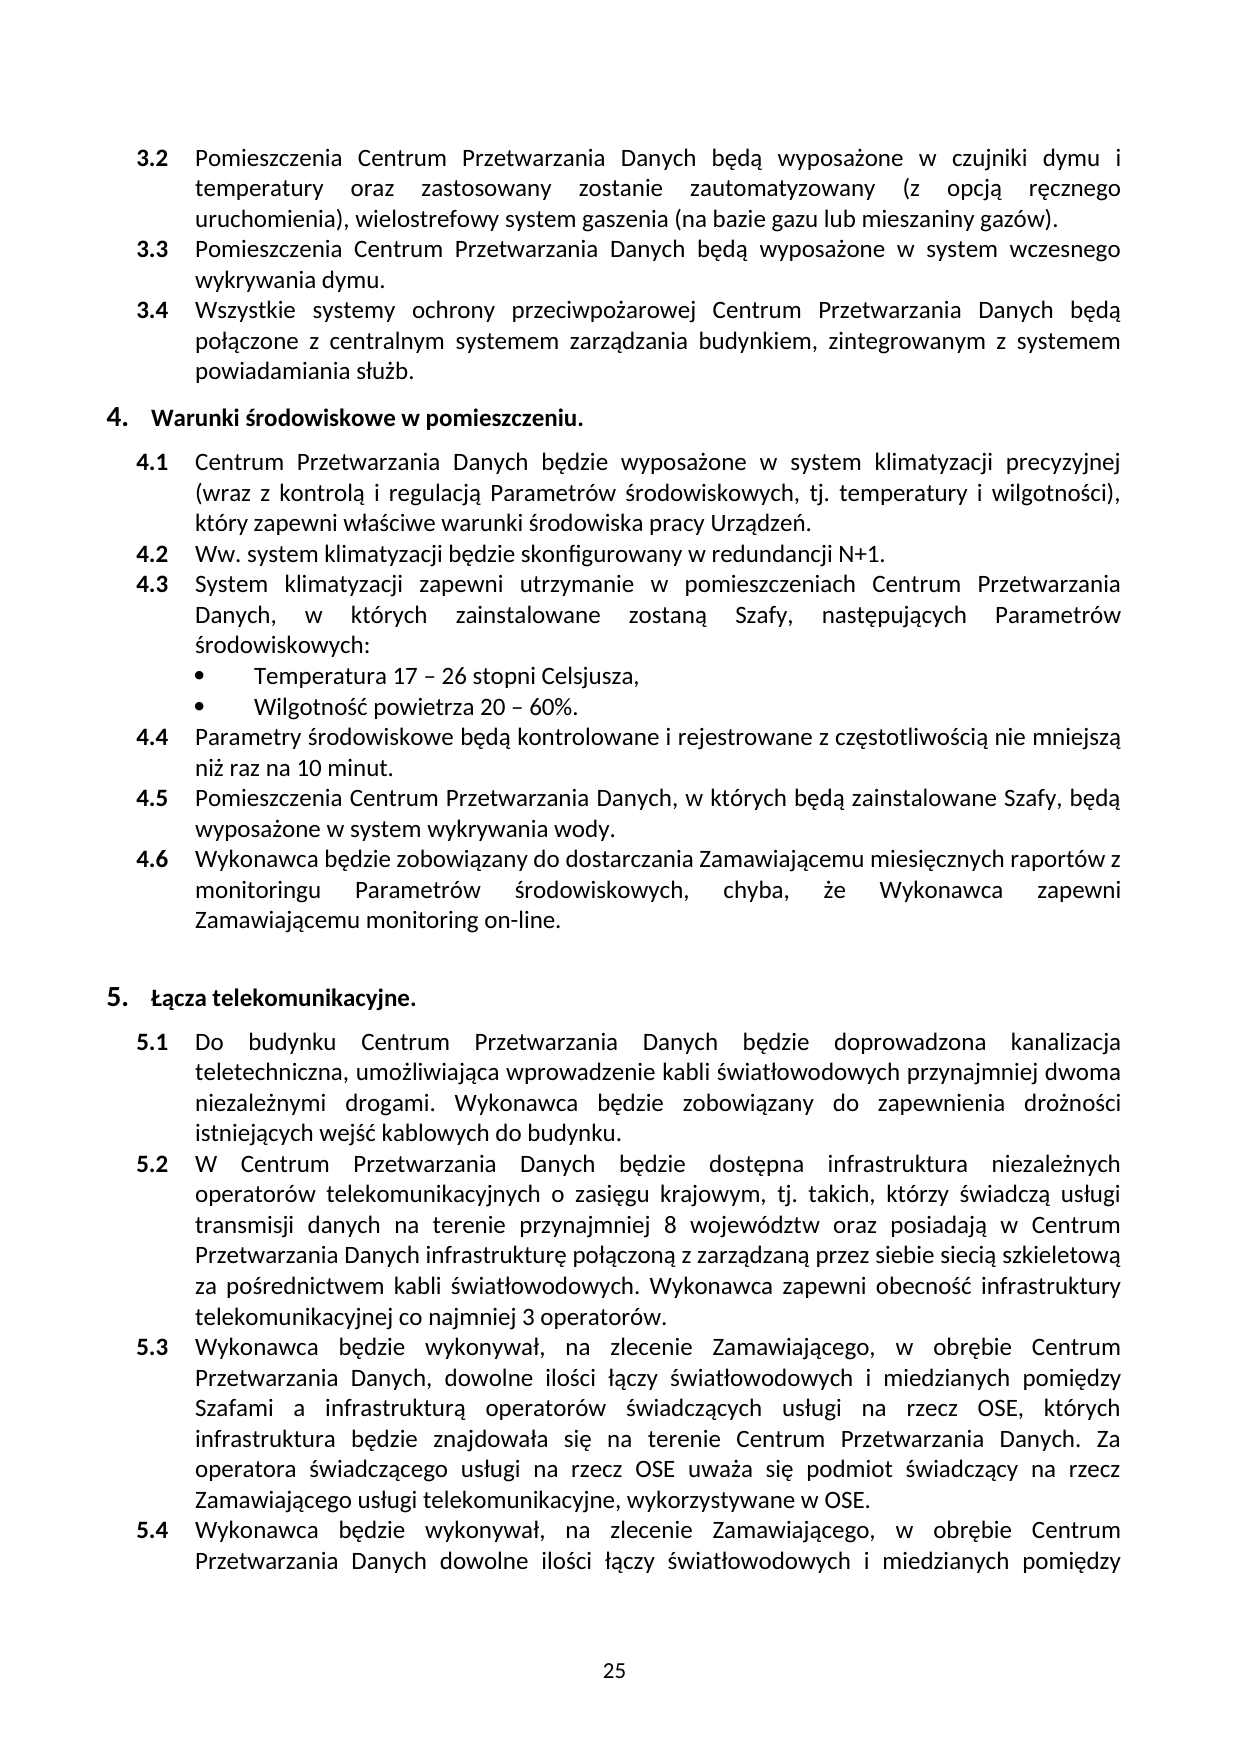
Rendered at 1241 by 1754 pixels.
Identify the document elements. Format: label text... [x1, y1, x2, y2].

list W Centrum Przetwarzania Danych będzie dostępna infrastruktura niezależnych operatorów telekomunikacyjnych o zasięgu krajowym, tj. takich, którzy świadczą usługi transmisji danych na terenie przynajmniej 8 województw oraz posiadają w Centrum Przetwarzania Danych infrastrukturę połączoną z zarządzaną przez siebie siecią szkieletową za pośrednictwem kabli światłowodowych. Wykonawca zapewni obecność infrastruktury telekomunikacyjnej co najmniej 3 operatorów. [136, 1148, 1122, 1331]
list Wszystkie systemy ochrony przeciwpożarowej Centrum Przetwarzania Danych będą połączone z centralnym systemem zarządzania budynkiem, zintegrowanym z systemem powiadamiania służb. [136, 294, 1122, 386]
list Temperatura 17 – 26 stopni Celsjusza, [195, 660, 1122, 691]
list Wykonawca będzie zobowiązany do dostarczania Zamawiającemu miesięcznych raportów z monitoringu Parametrów środowiskowych, chyba, że Wykonawca zapewni Zamawiającemu monitoring on-line. [136, 843, 1122, 935]
list Parametry środowiskowe będą kontrolowane i rejestrowane z częstotliwością nie mniejszą niż raz na 10 minut. [136, 721, 1122, 782]
list Warunki środowiskowe w pomieszczeniu. [106, 398, 1122, 434]
list Centrum Przetwarzania Danych będzie wyposażone w system klimatyzacji precyzyjnej (wraz z kontrolą i regulacją Parametrów środowiskowych, tj. temperatury i wilgotności), który zapewni właściwe warunki środowiska pracy Urządzeń. [136, 447, 1122, 538]
list Pomieszczenia Centrum Przetwarzania Danych będą wyposażone w czujniki dymu i temperatury oraz zastosowany zostanie zautomatyzowany (z opcją ręcznego uruchomienia), wielostrefowy system gaszenia (na bazie gazu lub mieszaniny gazów). [136, 142, 1122, 233]
list Do budynku Centrum Przetwarzania Danych będzie doprowadzona kanalizacja teletechniczna, umożliwiająca wprowadzenie kabli światłowodowych przynajmniej dwoma niezależnymi drogami. Wykonawca będzie zobowiązany do zapewnienia drożności istniejących wejść kablowych do budynku. [136, 1026, 1122, 1148]
list Ww. system klimatyzacji będzie skonfigurowany w redundancji N+1. [136, 538, 1122, 569]
list Pomieszczenia Centrum Przetwarzania Danych będą wyposażone w system wczesnego wykrywania dymu. [136, 233, 1122, 294]
list Łącza telekomunikacyjne. [106, 978, 1122, 1013]
list Wilgotność powietrza 20 – 60%. [195, 691, 1122, 721]
list System klimatyzacji zapewni utrzymanie w pomieszczeniach Centrum Przetwarzania Danych, w których zainstalowane zostaną Szafy, następujących Parametrów środowiskowych: [136, 569, 1122, 660]
list Pomieszczenia Centrum Przetwarzania Danych, w których będą zainstalowane Szafy, będą wyposażone w system wykrywania wody. [136, 782, 1122, 843]
list Wykonawca będzie wykonywał, na zlecenie Zamawiającego, w obrębie Centrum Przetwarzania Danych, dowolne ilości łączy światłowodowych i miedzianych pomiędzy Szafami a infrastrukturą operatorów świadczących usługi na rzecz OSE, których infrastruktura będzie znajdowała się na terenie Centrum Przetwarzania Danych. Za operatora świadczącego usługi na rzecz OSE uważa się podmiot świadczący na rzecz Zamawiającego usługi telekomunikacyjne, wykorzystywane w OSE. [136, 1331, 1122, 1514]
